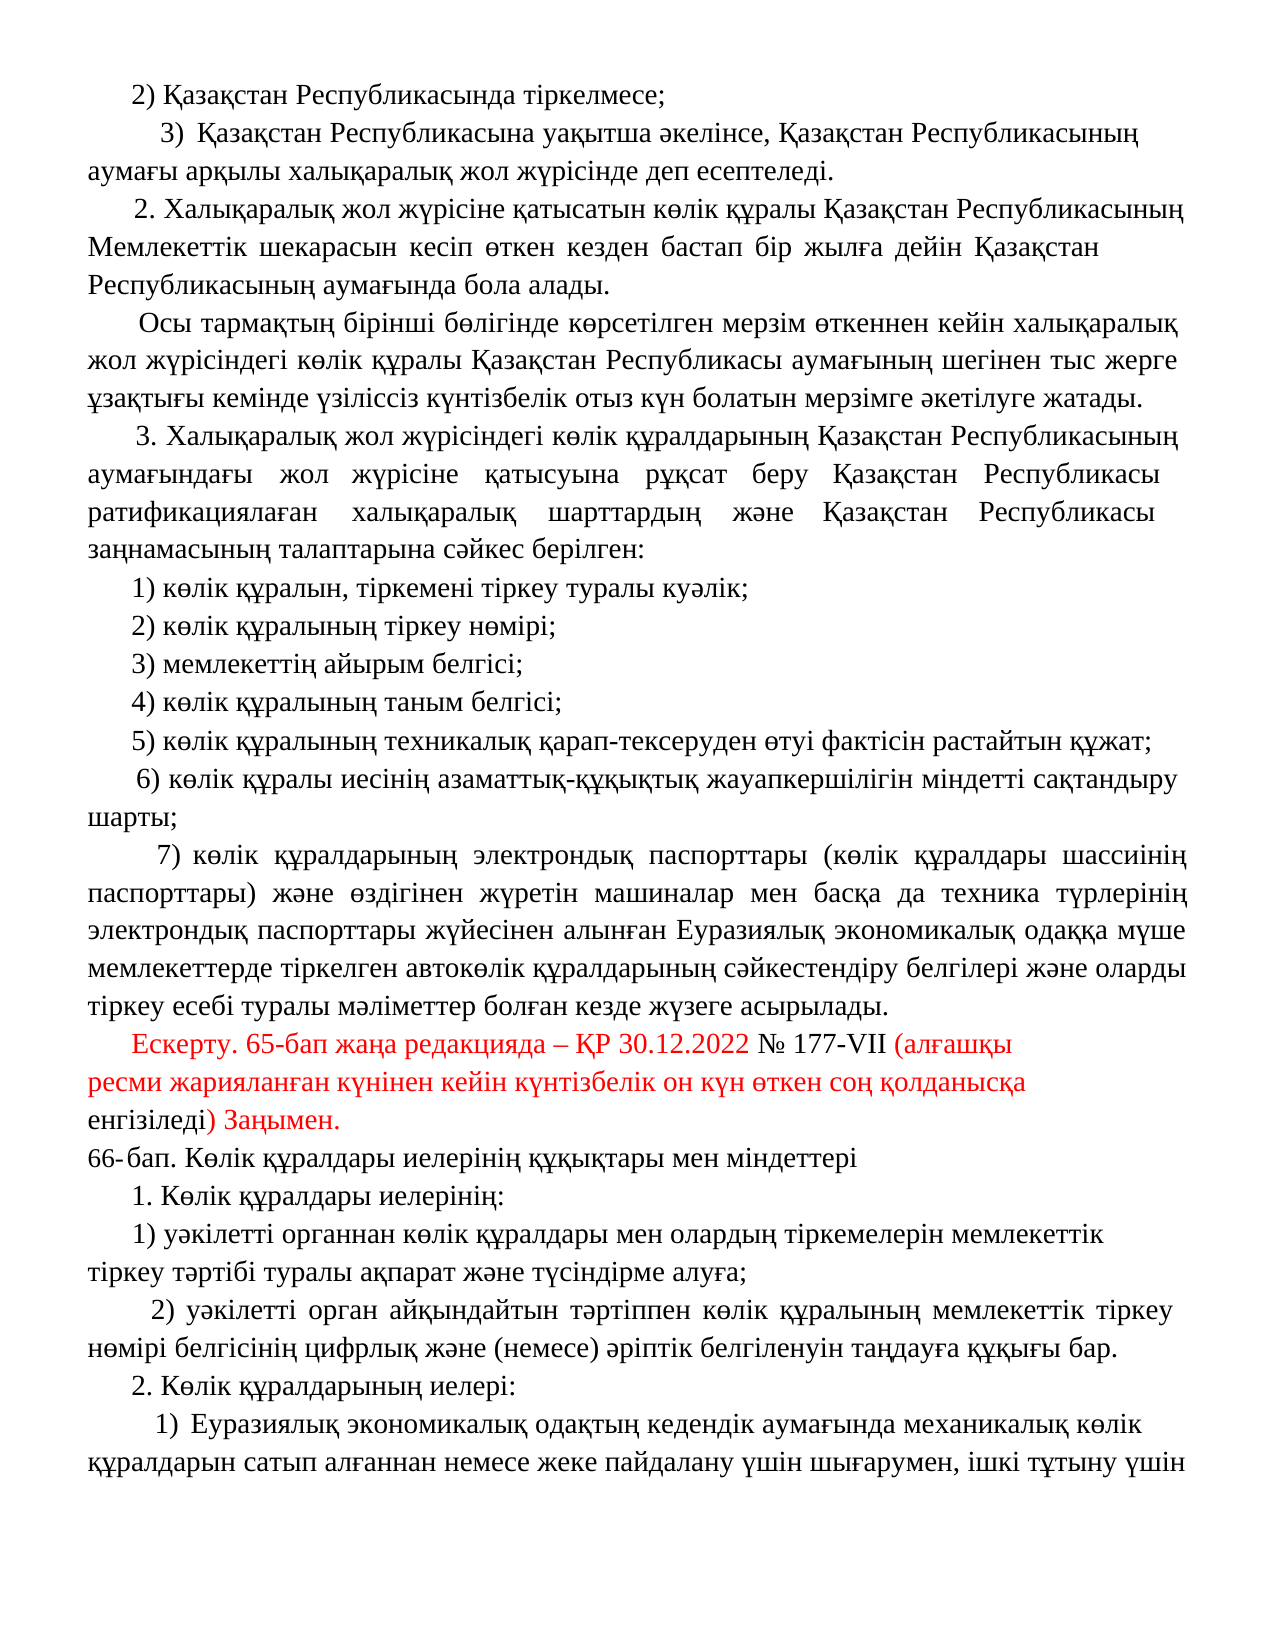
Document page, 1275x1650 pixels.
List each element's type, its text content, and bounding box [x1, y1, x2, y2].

list көлік құралын, тіркемені тіркеу туралы куәлік; [131, 570, 1198, 603]
list бап. Көлік құралдары иелерінің құқықтары мен міндеттері [87, 1140, 1198, 1173]
text Осы тармақтың бірінші бөлігінде көрсетілген мерзім өткеннен кейін халықаралық жол жүрісіндегі көлік құралы Қазақстан Республикасы аумағының шегінен тыс жерге ұзақтығы кемінде үзіліссіз күнтізбелік отыз күн болатын мерзімге әкетілуге жатады. [87, 305, 1179, 414]
list көлік құралының таным белгісі; [131, 684, 1198, 718]
list көлік құралдарының электрондық паспорттары (көлік құралдары шассиінің паспорттары) және өздігінен жүретін машиналар мен басқа да техника түрлерінің электрондық паспорттары жүйесінен алынған Еуразиялық экономикалық одаққа мүше мемлекеттерде тіркелген автокөлік құралдарының сәйкестендіру белгілері және оларды тіркеу есебі туралы мәліметтер болған кезде жүзеге асырылады. [87, 837, 1187, 1022]
list уәкілетті органнан көлік құралдары мен олардың тіркемелерін мемлекеттік тіркеу тәртібі туралы ақпарат және түсіндірме алуға; [87, 1216, 1187, 1288]
list көлік құралы иесінің азаматтық-құқықтық жауапкершілігін міндетті сақтандыру шарты; [87, 761, 1179, 832]
list Қазақстан Республикасына уақытша әкелінсе, Қазақстан Республикасының аумағы арқылы халықаралық жол жүрісінде деп есептеледі. [87, 115, 1175, 187]
list Көлік құралдары иелерінің: [131, 1178, 1198, 1212]
list Еуразиялық экономикалық одақтың кедендік аумағында механикалық көлік құралдарын сатып алғаннан немесе жеке пайдалану үшін шығарумен, ішкі тұтыну үшін [87, 1406, 1187, 1477]
list уәкілетті орган айқындайтын тәртіппен көлік құралының мемлекеттік тіркеу нөмірі белгісінің цифрлық және (немесе) әріптік белгіленуін таңдауға құқығы бар. [87, 1292, 1177, 1363]
text Ескерту. 65-бап жаңа редакцияда – ҚР 30.12.2022 № 177-VII (алғашқы ресми жарияланған күнінен кейін күнтізбелік он күн өткен соң қолданысқа енгізіледі) Заңымен. [87, 1026, 1093, 1135]
list көлік құралының тіркеу нөмірі; [131, 608, 1198, 642]
list Халықаралық жол жүрісіндегі көлік құралдарының Қазақстан Республикасының аумағындағы жол жүрісіне қатысуына рұқсат беру Қазақстан Республикасы ратификациялаған халықаралық шарттардың және Қазақстан Республикасы заңнамасының талаптарына сәйкес берілген: [87, 418, 1179, 565]
list мемлекеттің айырым белгісі; [131, 646, 1198, 680]
list көлік құралының техникалық қарап-тексеруден өтуі фактісін растайтын құжат; [131, 723, 1198, 756]
list Халықаралық жол жүрісіне қатысатын көлік құралы Қазақстан Республикасының Мемлекеттік шекарасын кесіп өткен кезден бастап бір жылға дейін Қазақстан Республикасының аумағында бола алады. [87, 191, 1187, 300]
list Көлік құралдарының иелері: [131, 1368, 1198, 1401]
list Қазақстан Республикасында тіркелмесе; [131, 77, 1198, 111]
